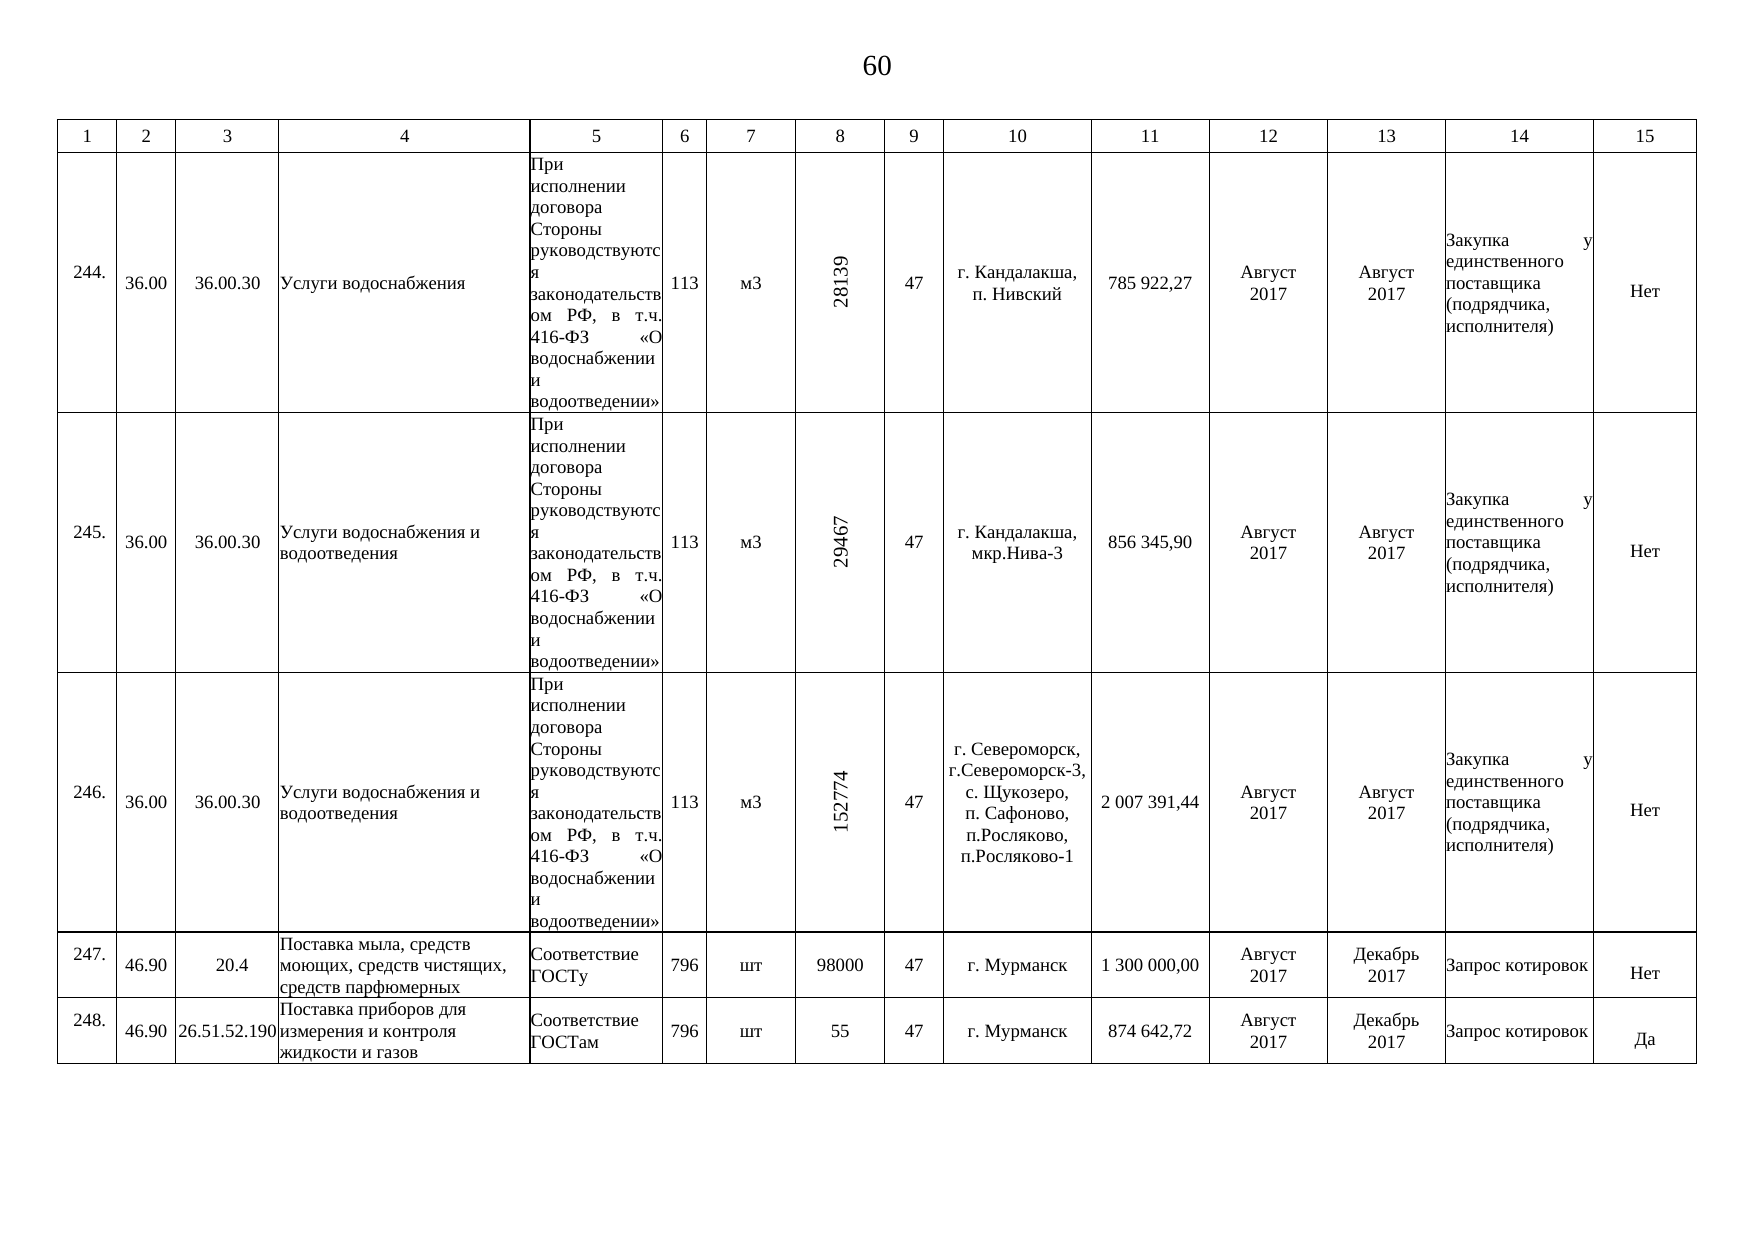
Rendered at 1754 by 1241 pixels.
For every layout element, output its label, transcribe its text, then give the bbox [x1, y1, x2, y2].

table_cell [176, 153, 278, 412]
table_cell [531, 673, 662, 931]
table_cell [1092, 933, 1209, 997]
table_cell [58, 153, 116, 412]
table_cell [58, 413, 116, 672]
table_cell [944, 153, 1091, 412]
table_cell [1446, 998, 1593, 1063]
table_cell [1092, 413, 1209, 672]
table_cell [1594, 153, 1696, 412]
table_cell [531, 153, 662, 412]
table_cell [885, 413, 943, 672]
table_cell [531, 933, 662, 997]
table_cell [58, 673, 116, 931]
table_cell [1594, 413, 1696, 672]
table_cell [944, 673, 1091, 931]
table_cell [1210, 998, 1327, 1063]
table_header 10 [944, 120, 1091, 152]
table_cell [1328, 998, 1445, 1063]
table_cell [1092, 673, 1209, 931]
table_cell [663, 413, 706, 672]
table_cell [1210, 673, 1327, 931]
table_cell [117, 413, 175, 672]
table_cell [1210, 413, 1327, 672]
table_header 8 [796, 120, 884, 152]
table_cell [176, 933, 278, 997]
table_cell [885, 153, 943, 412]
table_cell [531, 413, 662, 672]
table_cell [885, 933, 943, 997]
table_header 11 [1092, 120, 1209, 152]
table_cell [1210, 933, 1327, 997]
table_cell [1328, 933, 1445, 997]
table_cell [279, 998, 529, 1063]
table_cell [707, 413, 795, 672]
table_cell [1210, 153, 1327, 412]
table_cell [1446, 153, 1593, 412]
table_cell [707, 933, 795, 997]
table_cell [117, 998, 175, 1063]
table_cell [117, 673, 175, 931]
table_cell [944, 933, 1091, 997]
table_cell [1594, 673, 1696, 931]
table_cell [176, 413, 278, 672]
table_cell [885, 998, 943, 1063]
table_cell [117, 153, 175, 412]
table_header 7 [707, 120, 795, 152]
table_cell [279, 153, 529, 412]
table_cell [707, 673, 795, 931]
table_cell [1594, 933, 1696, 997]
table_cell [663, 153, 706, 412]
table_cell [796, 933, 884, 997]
table_header 3 [176, 120, 278, 152]
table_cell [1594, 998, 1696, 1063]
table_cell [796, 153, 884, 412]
table_header 15 [1594, 120, 1696, 152]
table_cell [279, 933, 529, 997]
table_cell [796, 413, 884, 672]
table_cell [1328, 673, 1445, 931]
table_header 9 [885, 120, 943, 152]
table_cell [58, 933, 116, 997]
table_header 6 [663, 120, 706, 152]
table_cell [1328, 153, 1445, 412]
table_header 5 [531, 120, 662, 152]
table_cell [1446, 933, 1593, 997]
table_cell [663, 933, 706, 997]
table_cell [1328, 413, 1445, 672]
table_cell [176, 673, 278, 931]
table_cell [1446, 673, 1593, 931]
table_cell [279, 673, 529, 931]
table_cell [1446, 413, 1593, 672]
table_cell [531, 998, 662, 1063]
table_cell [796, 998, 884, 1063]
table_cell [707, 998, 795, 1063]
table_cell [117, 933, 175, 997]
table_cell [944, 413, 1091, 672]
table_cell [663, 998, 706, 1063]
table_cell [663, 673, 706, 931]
table_header 14 [1446, 120, 1593, 152]
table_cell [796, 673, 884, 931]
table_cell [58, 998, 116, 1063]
table_header 4 [279, 120, 529, 152]
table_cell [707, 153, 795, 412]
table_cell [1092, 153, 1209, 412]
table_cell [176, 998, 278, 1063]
table_header 13 [1328, 120, 1445, 152]
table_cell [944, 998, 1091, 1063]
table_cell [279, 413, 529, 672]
table_header 1 [58, 120, 116, 152]
table_header 12 [1210, 120, 1327, 152]
table_header 2 [117, 120, 175, 152]
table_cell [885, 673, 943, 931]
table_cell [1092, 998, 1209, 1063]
